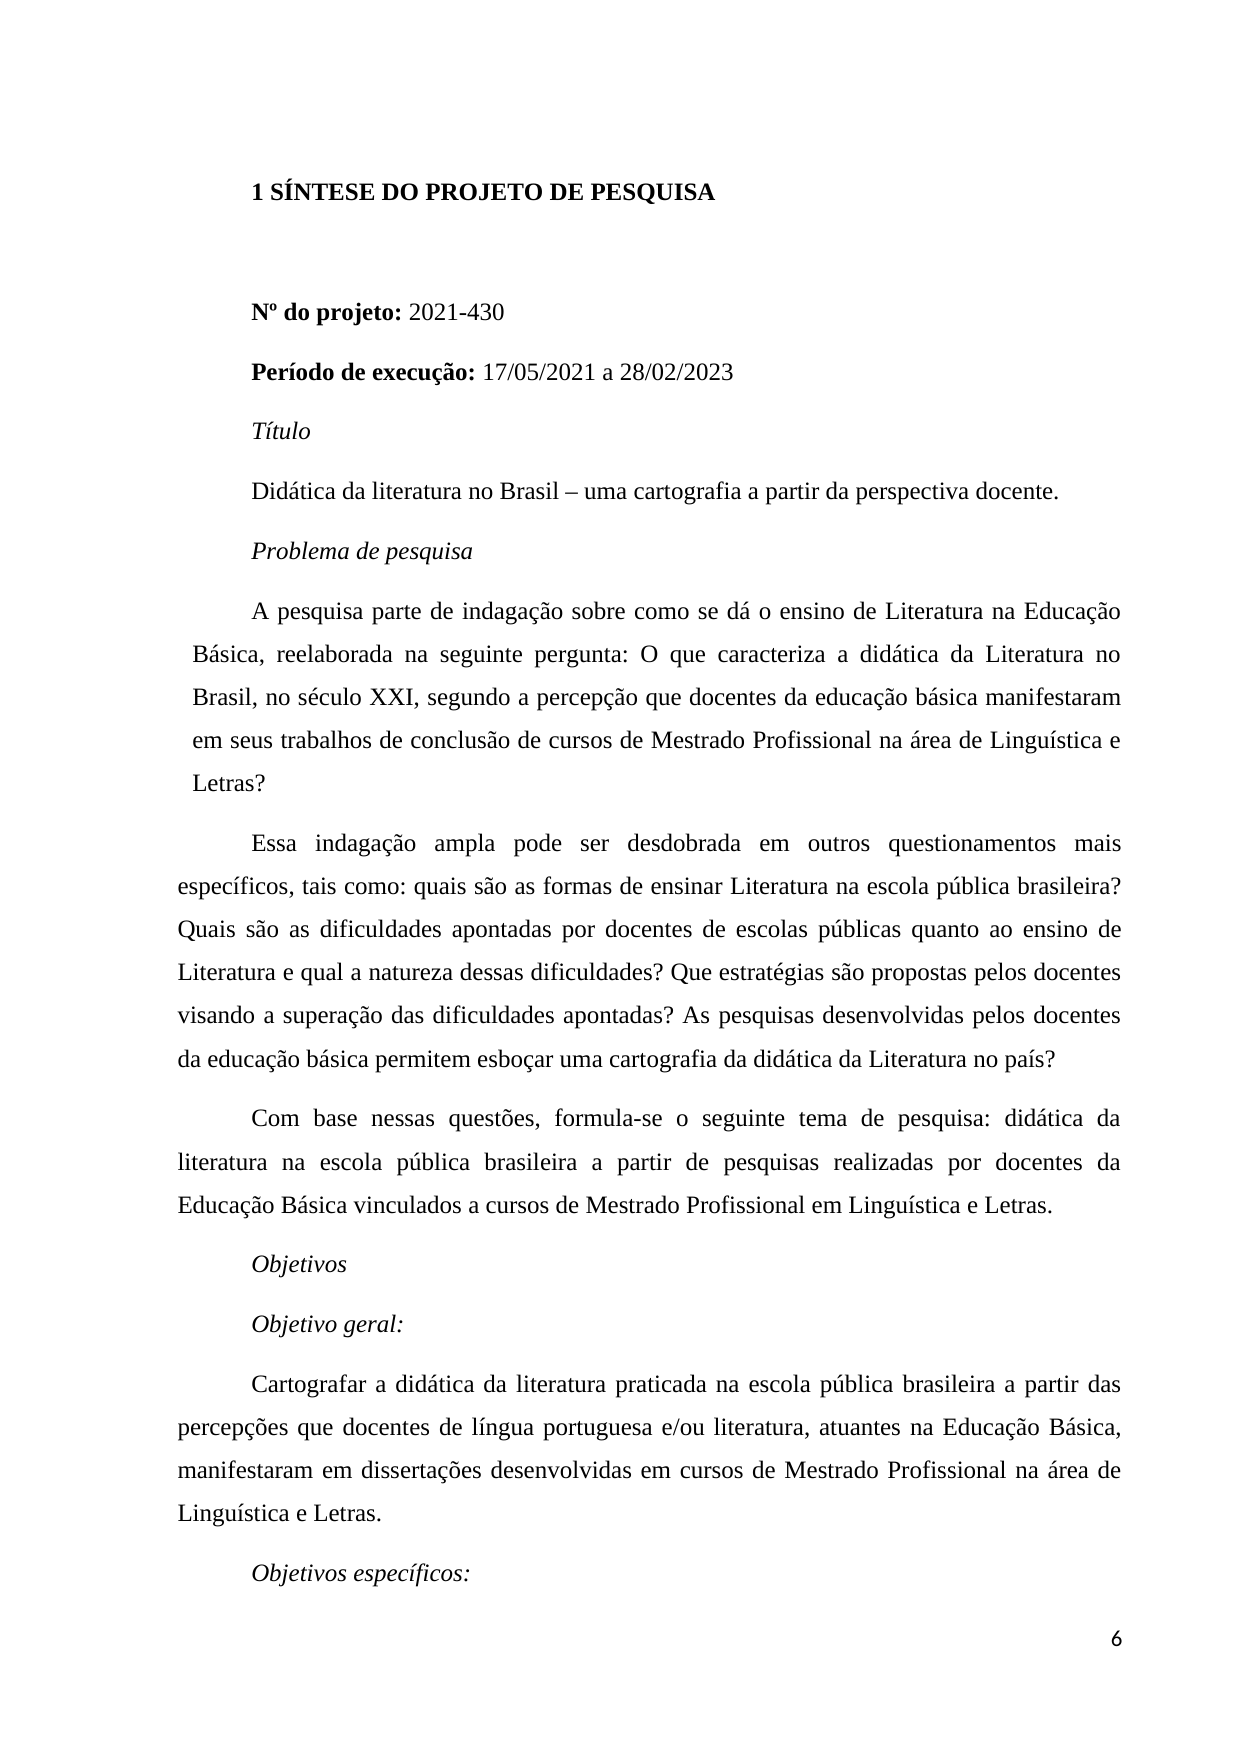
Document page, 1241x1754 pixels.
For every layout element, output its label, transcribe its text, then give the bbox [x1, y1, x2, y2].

text Objetivos específicos: [251, 1558, 1122, 1587]
text A pesquisa parte de indagação sobre como se dá o ensino de Literatura na Educação Básica, reelaborada na seguinte pergunta: O que caracteriza a didática da Literatura no Brasil, no século XXI, segundo a percepção que docentes da educação básica manifestaram em seus trabalhos de conclusão de cursos de Mestrado Profissional na área de Linguística e Letras? [192, 596, 1122, 797]
text 1 SÍNTESE DO PROJETO DE PESQUISA [177, 177, 1122, 206]
text Problema de pesquisa [177, 536, 1122, 565]
text Título [177, 416, 1122, 445]
text Essa indagação ampla pode ser desdobrada em outros questionamentos mais específicos, tais como: quais são as formas de ensinar Literatura na escola pública brasileira? Quais são as dificuldades apontadas por docentes de escolas públicas quanto ao ensino de Literatura e qual a natureza dessas dificuldades? Que estratégias são propostas pelos docentes visando a superação das dificuldades apontadas? As pesquisas desenvolvidas pelos docentes da educação básica permitem esboçar uma cartografia da didática da Literatura no país? [177, 828, 1122, 1072]
text Nº do projeto: 2021-430 [177, 297, 1122, 326]
text Didática da literatura no Brasil – uma cartografia a partir da perspectiva docente. [177, 476, 1122, 505]
text Objetivo geral: [251, 1309, 1122, 1338]
text Objetivos [251, 1249, 1122, 1278]
text Cartografar a didática da literatura praticada na escola pública brasileira a partir das percepções que docentes de língua portuguesa e/ou literatura, atuantes na Educação Básica, manifestaram em dissertações desenvolvidas em cursos de Mestrado Profissional na área de Linguística e Letras. [177, 1369, 1122, 1527]
text Com base nessas questões, formula-se o seguinte tema de pesquisa: didática da literatura na escola pública brasileira a partir de pesquisas realizadas por docentes da Educação Básica vinculados a cursos de Mestrado Profissional em Linguística e Letras. [177, 1103, 1122, 1218]
text Período de execução: 17/05/2021 a 28/02/2023 [177, 357, 1122, 385]
